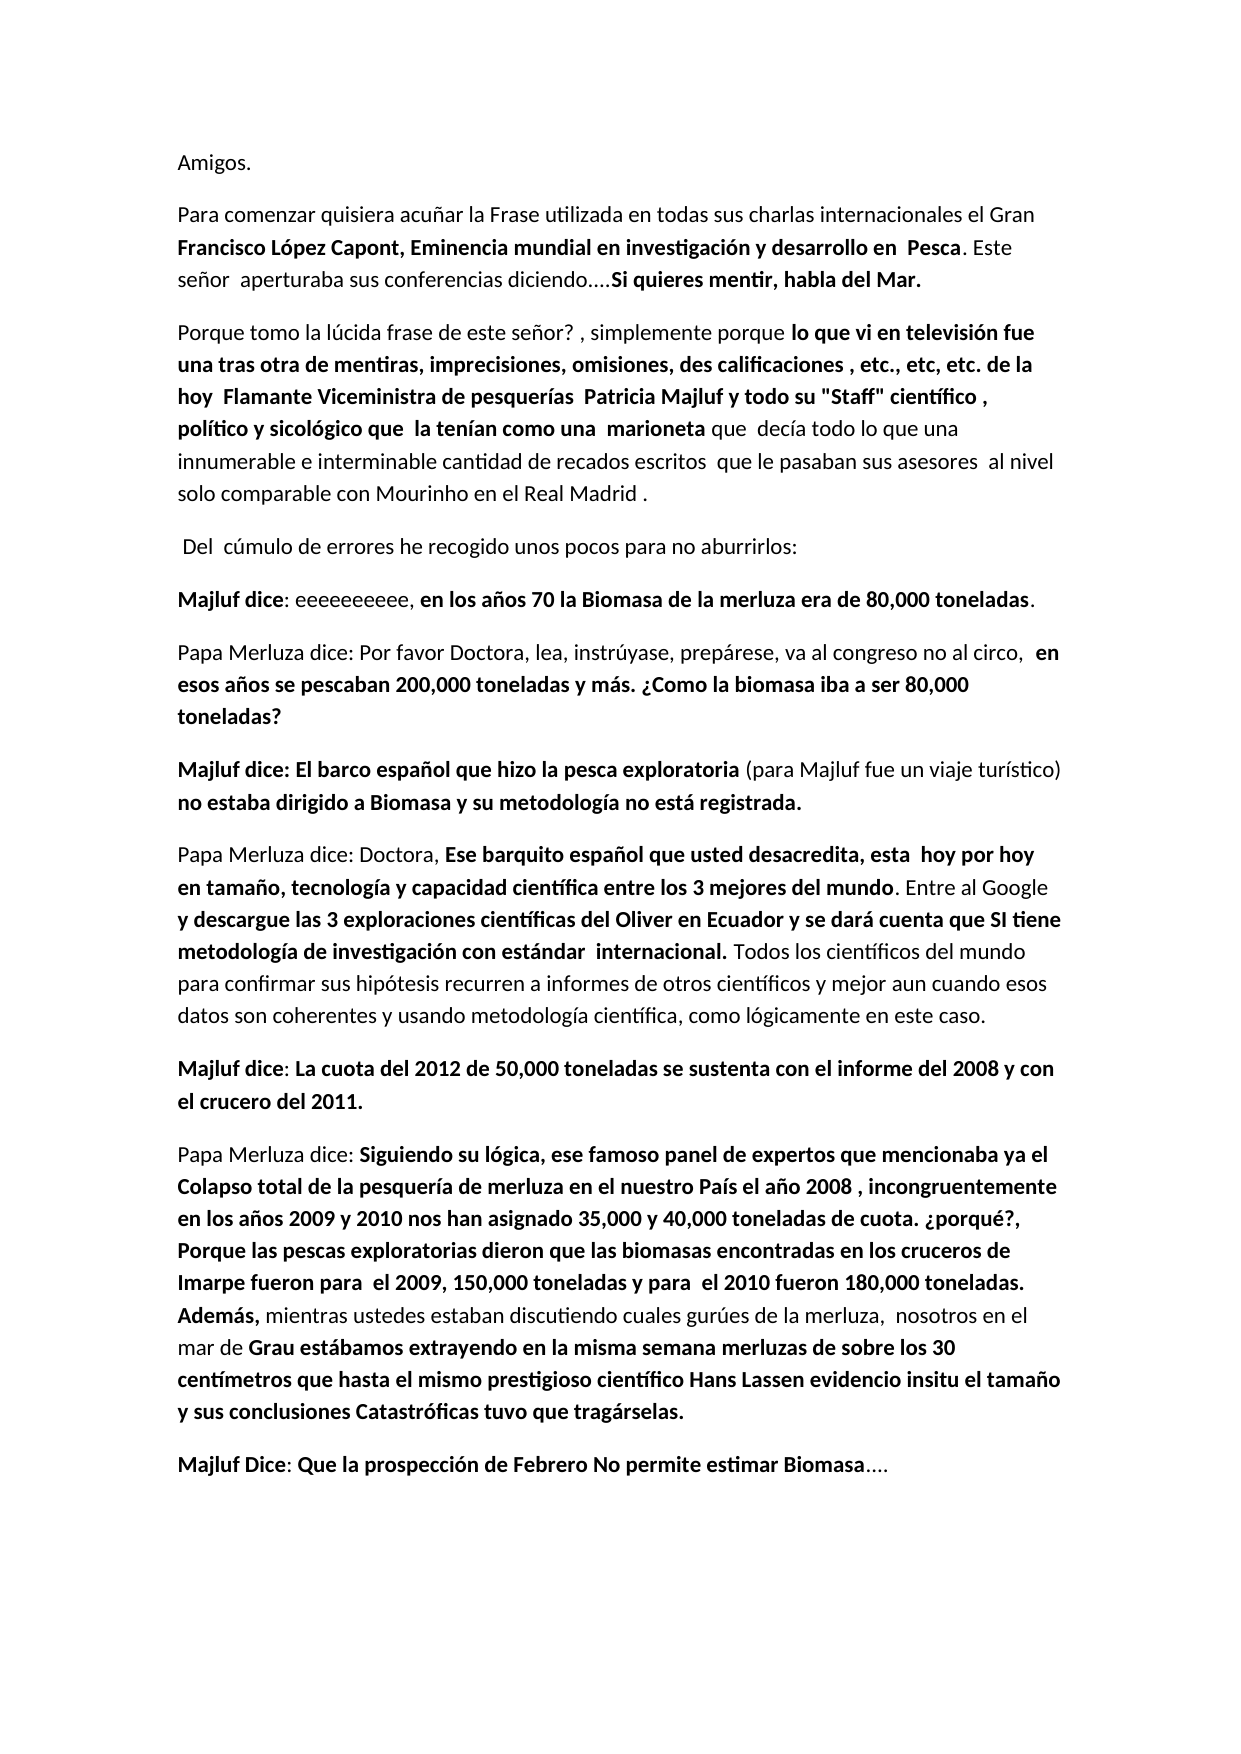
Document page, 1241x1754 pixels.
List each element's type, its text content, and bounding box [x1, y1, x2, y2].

text Para comenzar quisiera acuñar la Frase utilizada en todas sus charlas internacionales el Gran Francisco López Capont, Eminencia mundial en investigación y desarrollo en Pesca. Este señor aperturaba sus conferencias diciendo....Si quieres mentir, habla del Mar. [177, 201, 1063, 293]
text Amigos. [177, 148, 1063, 176]
text Papa Merluza dice: Por favor Doctora, lea, instrúyase, prepárese, va al congreso no al circo, en esos años se pescaban 200,000 toneladas y más. ¿Como la biomasa iba a ser 80,000 toneladas? [177, 638, 1063, 730]
text Majluf Dice: Que la prospección de Febrero No permite estimar Biomasa.... [177, 1450, 1063, 1478]
text Porque tomo la lúcida frase de este señor? , simplemente porque lo que vi en televisión fue una tras otra de mentiras, imprecisiones, omisiones, des calificaciones , etc., etc, etc. de la hoy Flamante Viceministra de pesquerías Patricia Majluf y todo su "Staff" científico , político y sicológico que la tenían como una marioneta que decía todo lo que una innumerable e interminable cantidad de recados escritos que le pasaban sus asesores al nivel solo comparable con Mourinho en el Real Madrid . [177, 318, 1063, 507]
text Majluf dice: El barco español que hizo la pesca exploratoria (para Majluf fue un viaje turístico) no estaba dirigido a Biomasa y su metodología no está registrada. [177, 755, 1063, 816]
text Majluf dice: La cuota del 2012 de 50,000 toneladas se sustenta con el informe del 2008 y con el crucero del 2011. [177, 1054, 1063, 1115]
text Papa Merluza dice: Doctora, Ese barquito español que usted desacredita, esta hoy por hoy en tamaño, tecnología y capacidad científica entre los 3 mejores del mundo. Entre al Google y descargue las 3 exploraciones científicas del Oliver en Ecuador y se dará cuenta que SI tiene metodología de investigación con estándar internacional. Todos los científicos del mundo para confirmar sus hipótesis recurren a informes de otros científicos y mejor aun cuando esos datos son coherentes y usando metodología científica, como lógicamente en este caso. [177, 841, 1063, 1029]
text Majluf dice: eeeeeeeeee, en los años 70 la Biomasa de la merluza era de 80,000 toneladas. [177, 585, 1063, 613]
text Del cúmulo de errores he recogido unos pocos para no aburrirlos: [177, 532, 1063, 560]
text Papa Merluza dice: Siguiendo su lógica, ese famoso panel de expertos que mencionaba ya el Colapso total de la pesquería de merluza en el nuestro País el año 2008 , incongruentemente en los años 2009 y 2010 nos han asignado 35,000 y 40,000 toneladas de cuota. ¿porqué?, Porque las pescas exploratorias dieron que las biomasas encontradas en los cruceros de Imarpe fueron para el 2009, 150,000 toneladas y para el 2010 fueron 180,000 toneladas. Además, mientras ustedes estaban discutiendo cuales gurúes de la merluza, nosotros en el mar de Grau estábamos extrayendo en la misma semana merluzas de sobre los 30 centímetros que hasta el mismo prestigioso científico Hans Lassen evidencio insitu el tamaño y sus conclusiones Catastróficas tuvo que tragárselas. [177, 1140, 1063, 1425]
